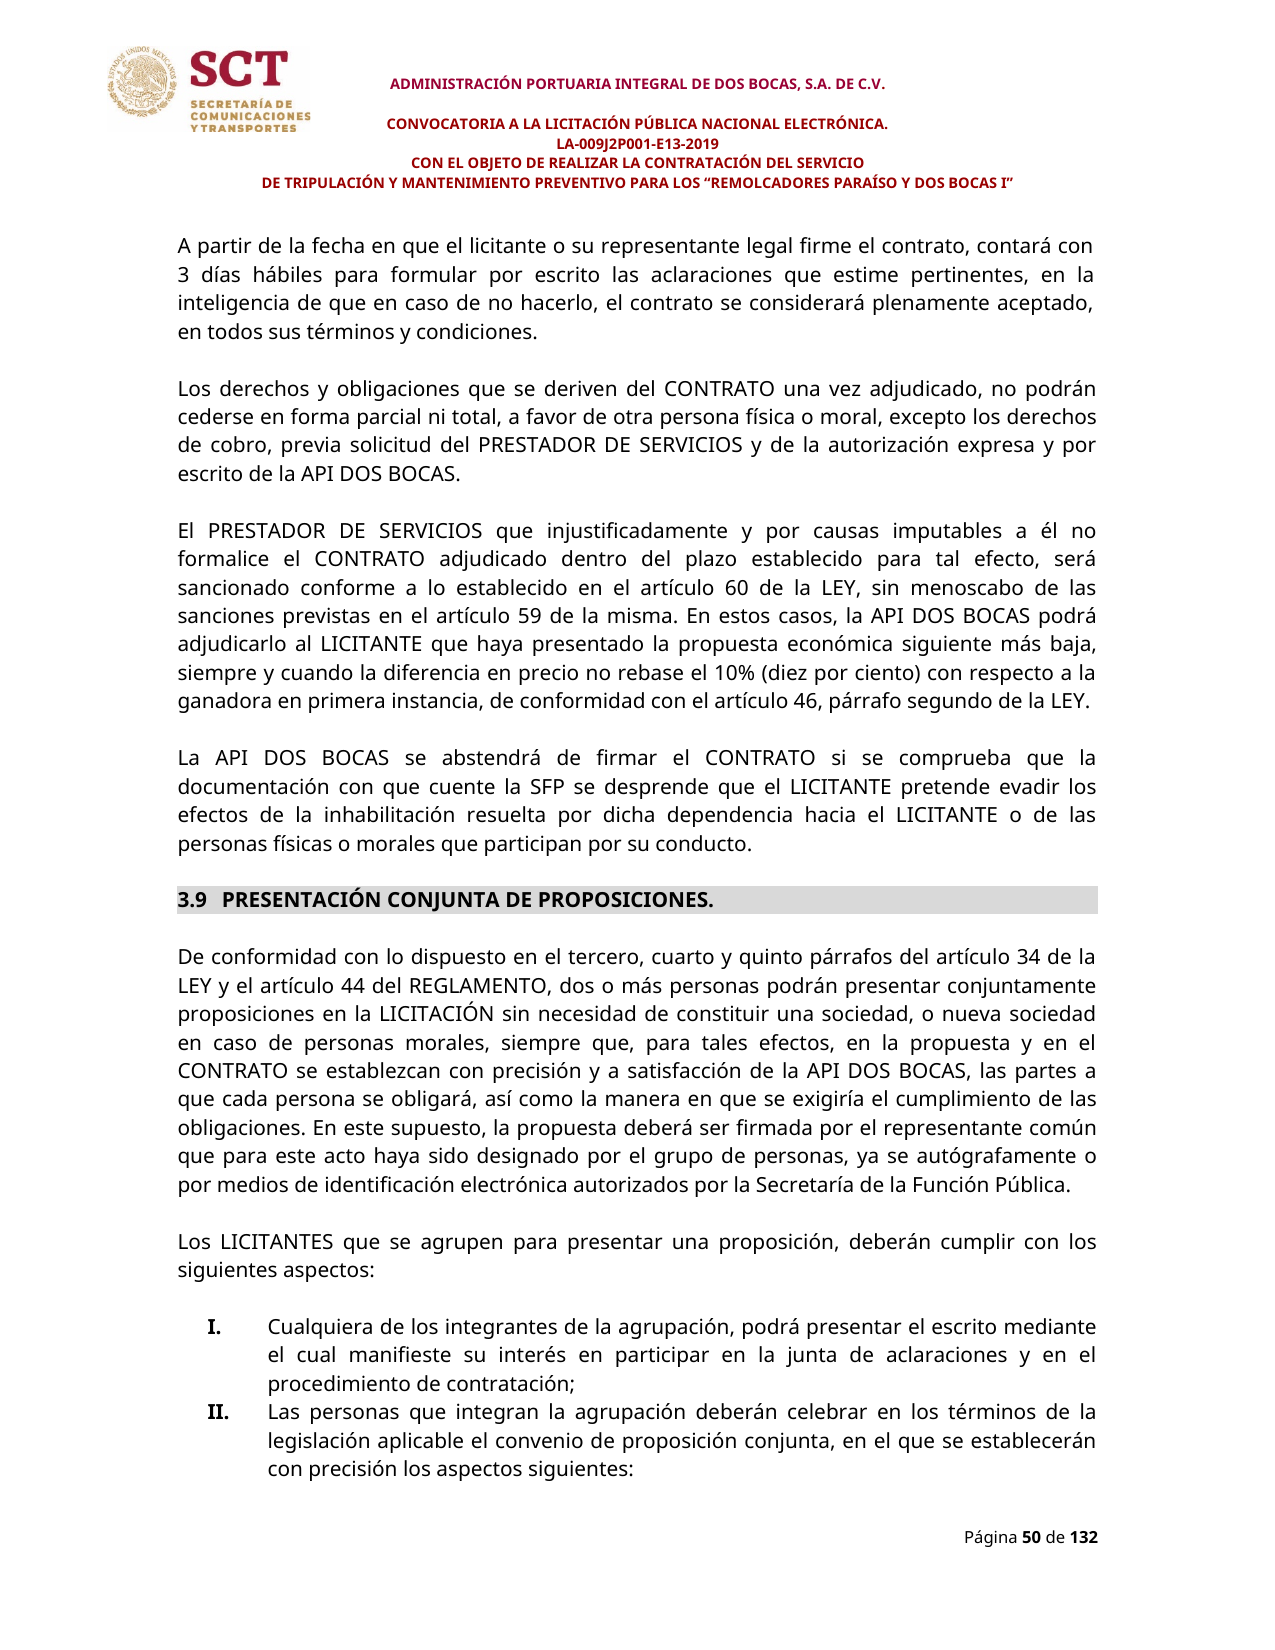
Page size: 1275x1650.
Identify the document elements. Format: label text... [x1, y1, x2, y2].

text La API DOS BOCAS se abstendrá de firmar el CONTRATO si se comprueba que la documentación con que cuente la SFP se desprende que el LICITANTE pretende evadir los efectos de la inhabilitación resuelta por dicha dependencia hacia el LICITANTE o de las personas físicas o morales que participan por su conducto. [177, 743, 1098, 857]
text I. Cualquiera de los integrantes de la agrupación, podrá presentar el escrito mediante el cual manifieste su interés en participar en la junta de aclaraciones y en el procedimiento de contratación; [207, 1312, 1098, 1397]
text El PRESTADOR DE SERVICIOS que injustificadamente y por causas imputables a él no formalice el CONTRATO adjudicado dentro del plazo establecido para tal efecto, será sancionado conforme a lo establecido en el artículo 60 de la LEY, sin menoscabo de las sanciones previstas en el artículo 59 de la misma. En estos casos, la API DOS BOCAS podrá adjudicarlo al LICITANTE que haya presentado la propuesta económica siguiente más baja, siempre y cuando la diferencia en precio no rebase el 10% (diez por ciento) con respecto a la ganadora en primera instancia, de conformidad con el artículo 46, párrafo segundo de la LEY. [177, 516, 1098, 715]
text Los LICITANTES que se agrupen para presentar una proposición, deberán cumplir con los siguientes aspectos: [177, 1227, 1098, 1284]
picture [107, 46, 311, 132]
text De conformidad con lo dispuesto en el tercero, cuarto y quinto párrafos del artículo 34 de la LEY y el artículo 44 del REGLAMENTO, dos o más personas podrán presentar conjuntamente proposiciones en la LICITACIÓN sin necesidad de constituir una sociedad, o nueva sociedad en caso de personas morales, siempre que, para tales efectos, en la propuesta y en el CONTRATO se establezcan con precisión y a satisfacción de la API DOS BOCAS, las partes a que cada persona se obligará, así como la manera en que se exigiría el cumplimiento de las obligaciones. En este supuesto, la propuesta deberá ser firmada por el representante común que para este acto haya sido designado por el grupo de personas, ya se autógrafamente o por medios de identificación electrónica autorizados por la Secretaría de la Función Pública. [177, 942, 1098, 1198]
text II. Las personas que integran la agrupación deberán celebrar en los términos de la legislación aplicable el convenio de proposición conjunta, en el que se establecerán con precisión los aspectos siguientes: [207, 1397, 1098, 1483]
text 3.9 PRESENTACIÓN CONJUNTA DE PROPOSICIONES. [177, 886, 1098, 914]
text Los derechos y obligaciones que se deriven del CONTRATO una vez adjudicado, no podrán cederse en forma parcial ni total, a favor de otra persona física o moral, excepto los derechos de cobro, previa solicitud del PRESTADOR DE SERVICIOS y de la autorización expresa y por escrito de la API DOS BOCAS. [177, 374, 1098, 487]
text A partir de la fecha en que el licitante o su representante legal firme el contrato, contará con 3 días hábiles para formular por escrito las aclaraciones que estime pertinentes, en la inteligencia de que en caso de no hacerlo, el contrato se considerará plenamente aceptado, en todos sus términos y condiciones. [177, 231, 1095, 345]
